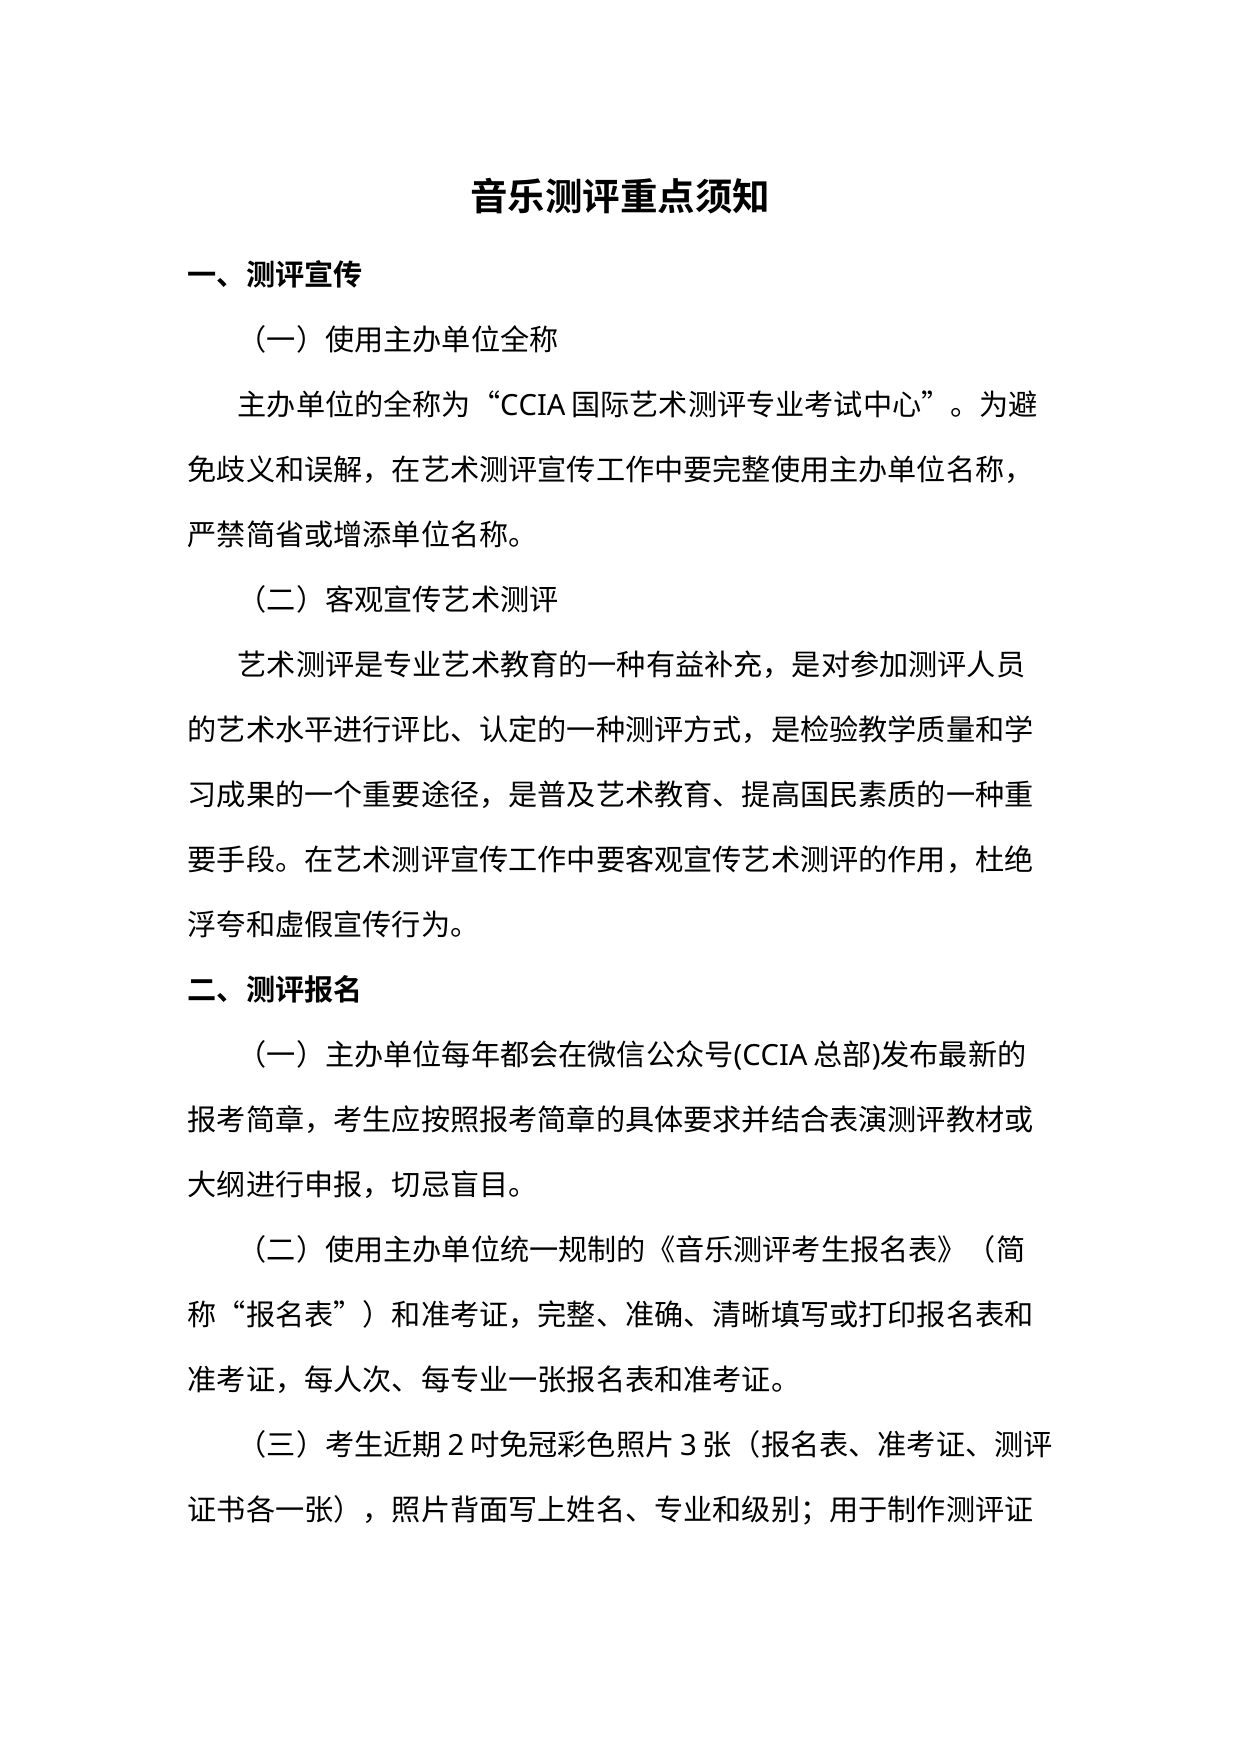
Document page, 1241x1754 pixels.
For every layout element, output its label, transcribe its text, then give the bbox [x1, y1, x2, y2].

text 一、测评宣传 [187, 241, 1053, 306]
text 艺术测评是专业艺术教育的一种有益补充，是对参加测评人员的艺术水平进行评比、认定的一种测评方式，是检验教学质量和学习成果的一个重要途径，是普及艺术教育、提高国民素质的一种重要手段。在艺术测评宣传工作中要客观宣传艺术测评的作用，杜绝浮夸和虚假宣传行为。 [187, 631, 1053, 956]
text （二）使用主办单位统一规制的《音乐测评考生报名表》（简称“报名表”）和准考证，完整、准确、清晰填写或打印报名表和准考证，每人次、每专业一张报名表和准考证。 [187, 1216, 1053, 1411]
subtitle 音乐测评重点须知 [187, 162, 1053, 227]
text 主办单位的全称为“CCIA国际艺术测评专业考试中心”。为避免歧义和误解，在艺术测评宣传工作中要完整使用主办单位名称，严禁简省或增添单位名称。 [187, 371, 1053, 566]
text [187, 1411, 1053, 1541]
text （一）主办单位每年都会在微信公众号(CCIA总部)发布最新的报考简章，考生应按照报考简章的具体要求并结合表演测评教材或大纲进行申报，切忌盲目。 [187, 1021, 1053, 1216]
text （二）客观宣传艺术测评 [187, 566, 1053, 631]
text 二、测评报名 [187, 956, 1053, 1021]
text （一）使用主办单位全称 [187, 306, 1053, 371]
